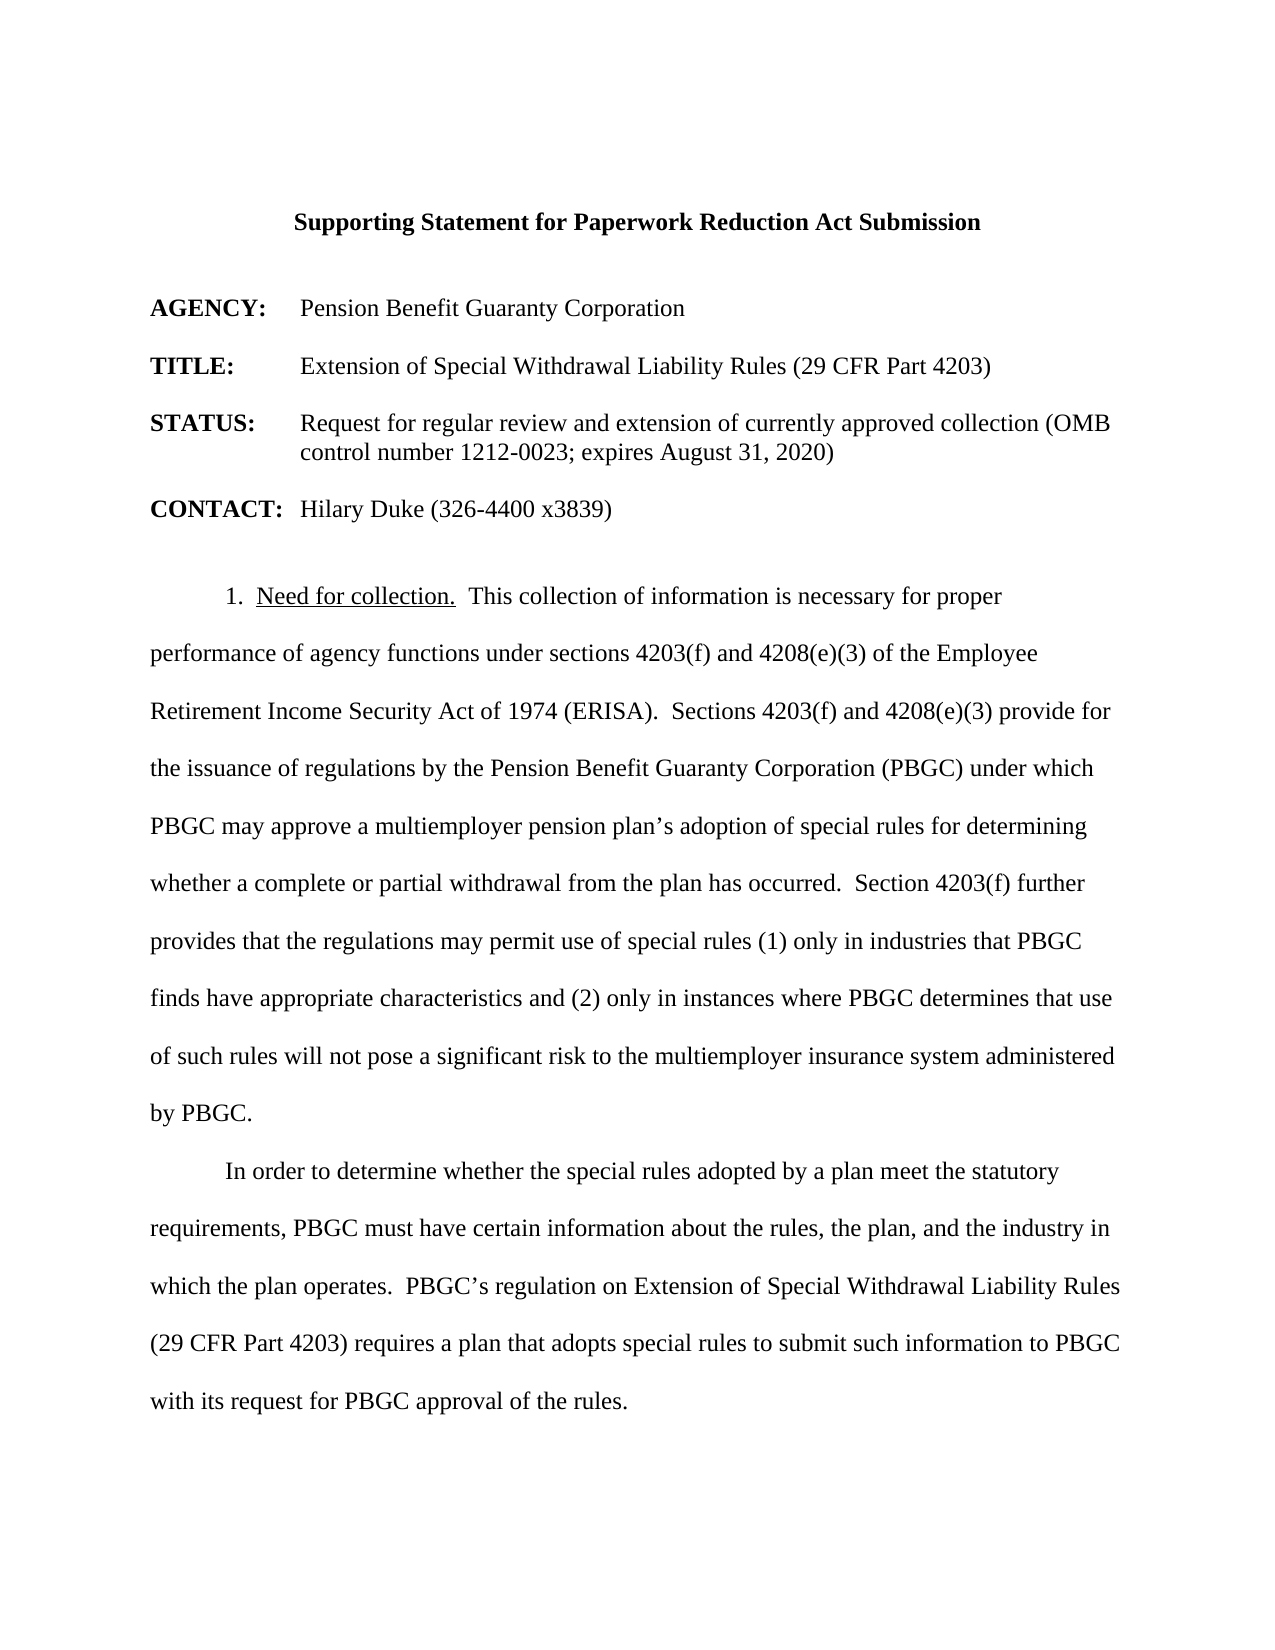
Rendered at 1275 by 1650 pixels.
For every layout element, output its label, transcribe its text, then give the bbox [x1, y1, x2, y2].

text TITLE: Extension of Special Withdrawal Liability Rules (29 CFR Part 4203) [150, 351, 1125, 379]
text 1. Need for collection. This collection of information is necessary for proper performance of agency functions under sections 4203(f) and 4208(e)(3) of the Employee Retirement Income Security Act of 1974 (ERISA). Sections 4203(f) and 4208(e)(3) provide for the issuance of regulations by the Pension Benefit Guaranty Corporation (PBGC) under which PBGC may approve a multiemployer pension plan’s adoption of special rules for determining whether a complete or partial withdrawal from the plan has occurred. Section 4203(f) further provides that the regulations may permit use of special rules (1) only in industries that PBGC finds have appropriate characteristics and (2) only in instances where PBGC determines that use of such rules will not pose a significant risk to the multiemployer insurance system administered by PBGC. [150, 581, 1125, 1127]
text STATUS: Request for regular review and extension of currently approved collection (OMB control number 1212-0023; expires August 31, 2020) [150, 408, 1125, 466]
text CONTACT: Hilary Duke (326-4400 x3839) [150, 494, 1125, 523]
text AGENCY: Pension Benefit Guaranty Corporation [150, 293, 1125, 322]
text Supporting Statement for Paperwork Reduction Act Submission [150, 207, 1125, 236]
text In order to determine whether the special rules adopted by a plan meet the statutory requirements, PBGC must have certain information about the rules, the plan, and the industry in which the plan operates. PBGC’s regulation on Extension of Special Withdrawal Liability Rules (29 CFR Part 4203) requires a plan that adopts special rules to submit such information to PBGC with its request for PBGC approval of the rules. [150, 1156, 1125, 1414]
